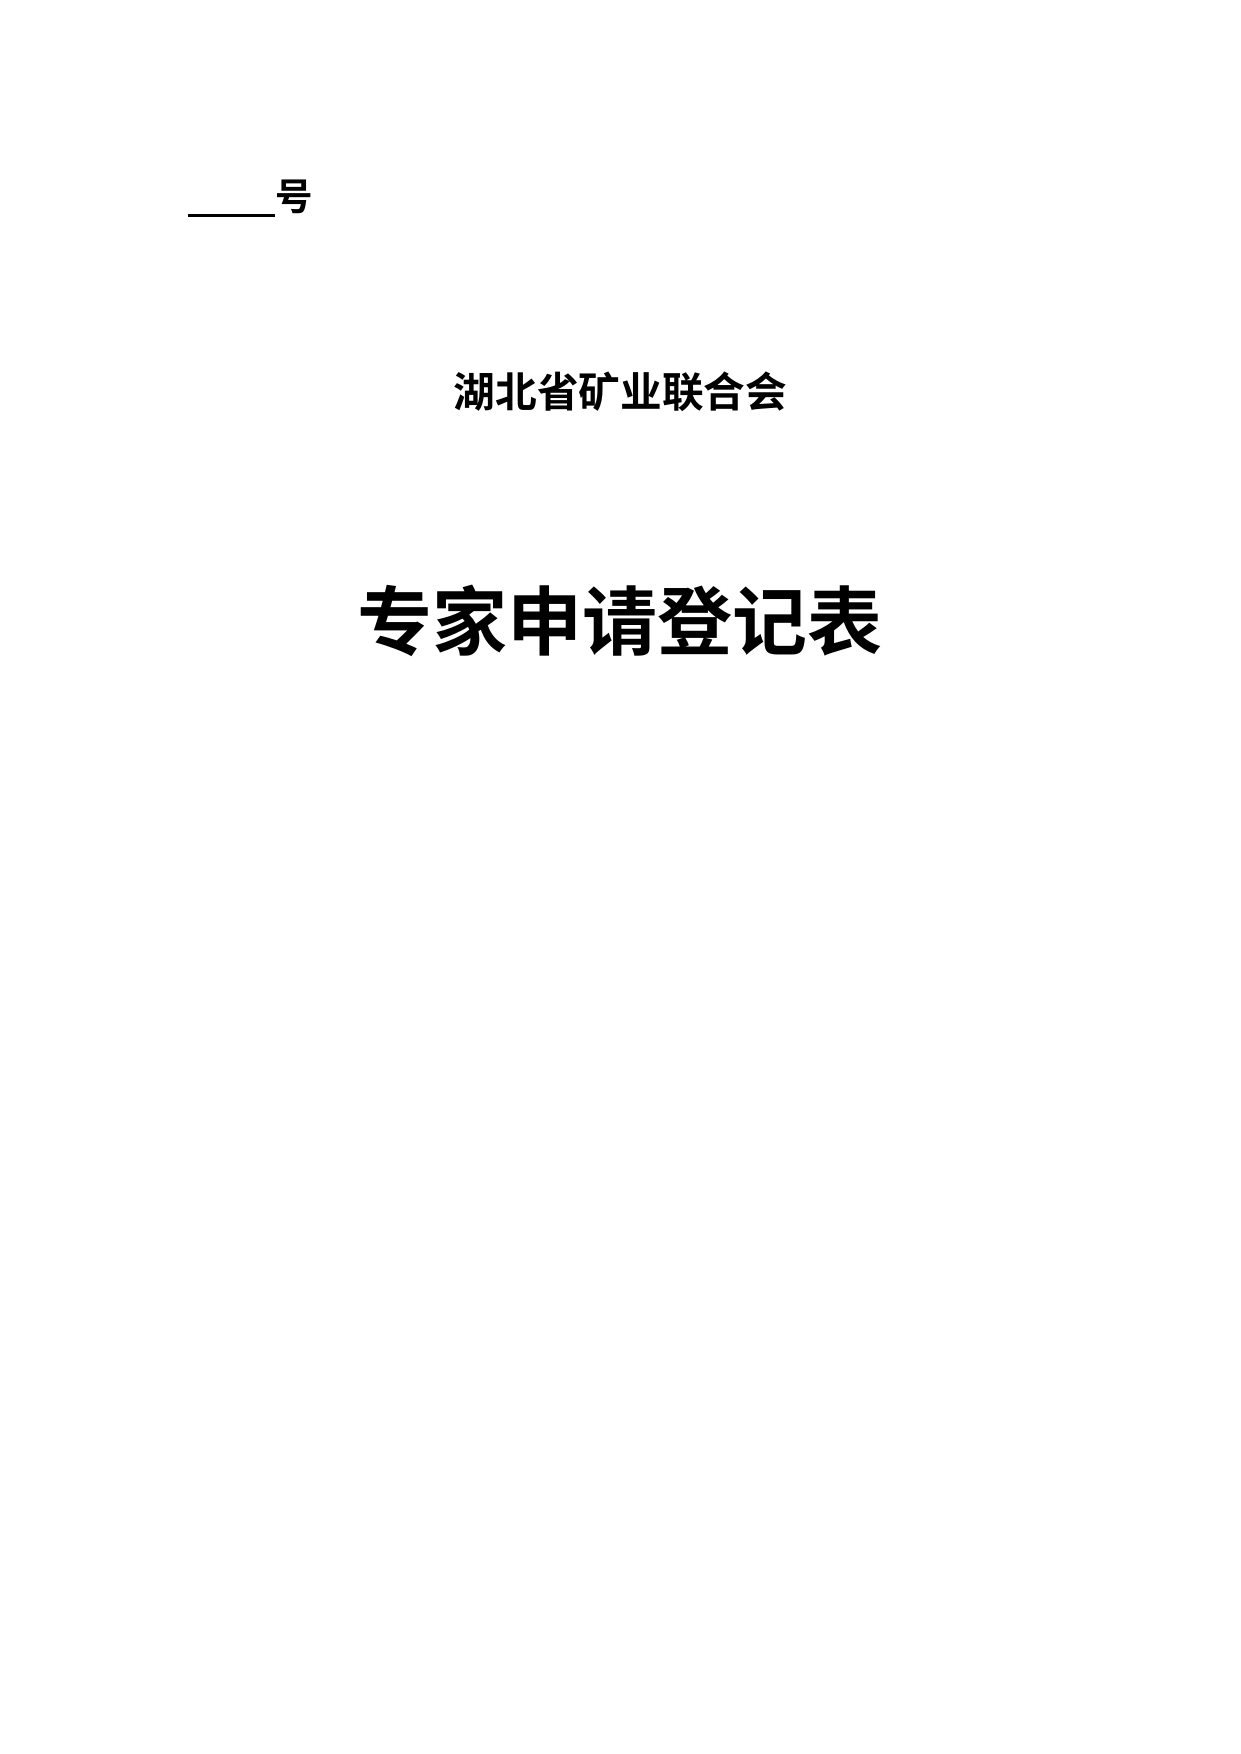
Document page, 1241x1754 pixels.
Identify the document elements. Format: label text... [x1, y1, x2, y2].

text 湖北省矿业联合会 [187, 357, 1053, 422]
text 号 [187, 162, 1053, 227]
text 专家申请登记表 [187, 552, 1053, 682]
